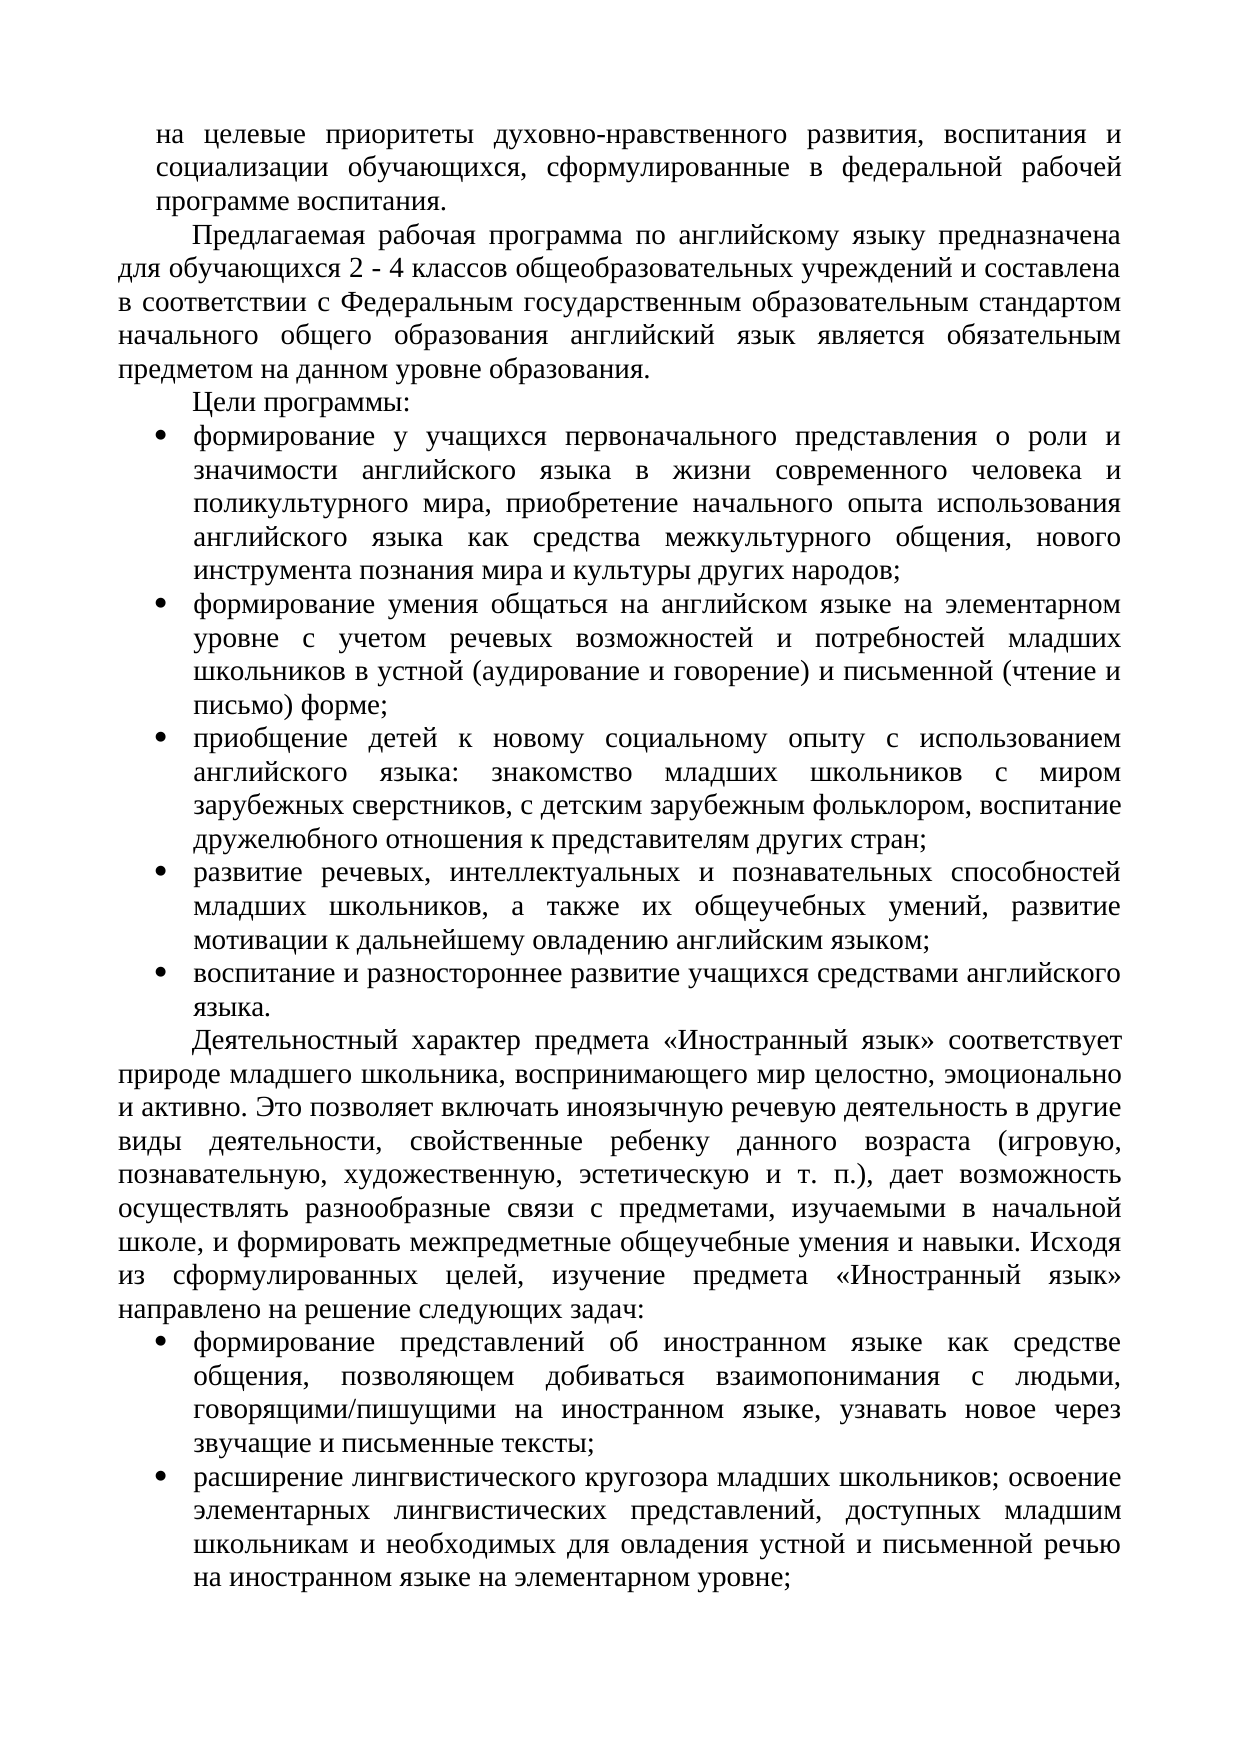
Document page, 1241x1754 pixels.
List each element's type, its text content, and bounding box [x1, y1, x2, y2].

list воспитание и разностороннее развитие учащихся средствами английского языка. [156, 955, 1122, 1022]
list приобщение детей к новому социальному опыту с использованием английского языка: знакомство младших школьников с миром зарубежных сверстников, с детским зарубежным фольклором, воспитание дружелюбного отношения к представителям других стран; [156, 720, 1122, 854]
list расширение лингвистического кругозора младших школьников; освоение элементарных лингвистических представлений, доступных младшим школьникам и необходимых для овладения устной и письменной речью на иностранном языке на элементарном уровне; [156, 1459, 1122, 1593]
text на целевые приоритеты духовно-нравственного развития, воспитания и социализации обучающихся, сформулированные в федеральной рабочей программе воспитания. [156, 116, 1122, 217]
text Предлагаемая рабочая программа по английскому языку предназначена для обучающихся 2 - 4 классов общеобразовательных учреждений и составлена в соответствии с Федеральным государственным образовательным стандартом начального общего образования английский язык является обязательным предметом на данном уровне образования. [118, 217, 1122, 384]
text Цели программы: [192, 385, 1134, 418]
list формирование представлений об иностранном языке как средстве общения, позволяющем добиваться взаимопонимания с людьми, говорящими/пишущими на иностранном языке, узнавать новое через звучащие и письменные тексты; [156, 1324, 1122, 1459]
list формирование у учащихся первоначального представления о роли и значимости английского языка в жизни современного человека и поликультурного мира, приобретение начального опыта использования английского языка как средства межкультурного общения, нового инструмента познания мира и культуры других народов; [156, 418, 1122, 586]
text Деятельностный характер предмета «Иностранный язык» соответствует природе младшего школьника, воспринимающего мир целостно, эмоционально и активно. Это позволяет включать иноязычную речевую деятельность в другие виды деятельности, свойственные ребенку данного возраста (игровую, познавательную, художественную, эстетическую и т. п.), дает возможность осуществлять разнообразные связи с предметами, изучаемыми в начальной школе, и формировать межпредметные общеучебные умения и навыки. Исходя из сформулированных целей, изучение предмета «Иностранный язык» направлено на решение следующих задач: [118, 1022, 1123, 1324]
list формирование умения общаться на английском языке на элементарном уровне с учетом речевых возможностей и потребностей младших школьников в устной (аудирование и говорение) и письменной (чтение и письмо) форме; [156, 586, 1122, 720]
list развитие речевых, интеллектуальных и познавательных способностей младших школьников, а также их общеучебных умений, развитие мотивации к дальнейшему овладению английским языком; [156, 854, 1122, 955]
